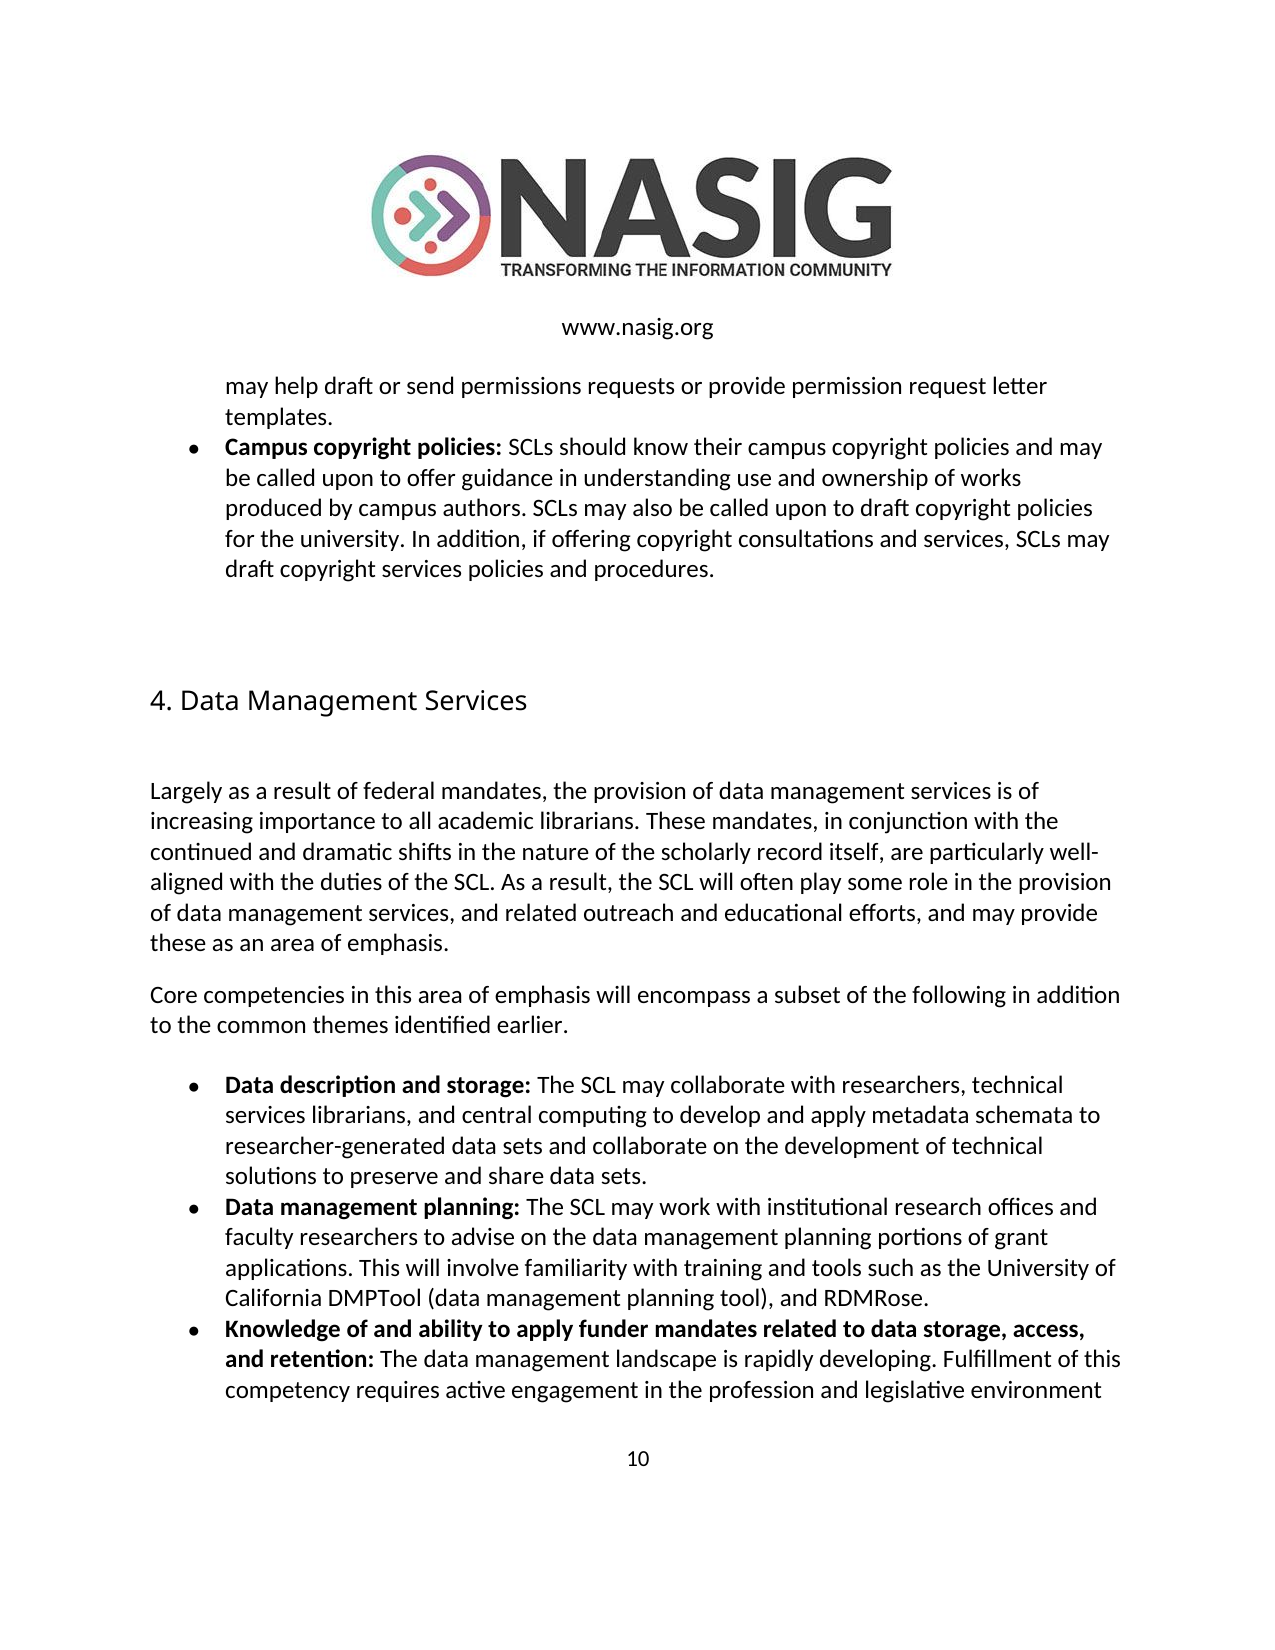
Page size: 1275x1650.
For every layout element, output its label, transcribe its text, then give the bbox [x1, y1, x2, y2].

subtitle 4. Data Management Services [150, 681, 1125, 718]
list Data description and storage: The SCL may collaborate with researchers, technical services librarians, and central computing to develop and apply metadata schemata to researcher-generated data sets and collaborate on the development of technical solutions to preserve and share data sets. [187, 1069, 1125, 1191]
list Data management planning: The SCL may work with institutional research offices and faculty researchers to advise on the data management planning portions of grant applications. This will involve familiarity with training and tools such as the University of California DMPTool (data management planning tool), and RDMRose. [187, 1191, 1125, 1313]
list Campus copyright policies: SCLs should know their campus copyright policies and may be called upon to offer guidance in understanding use and ownership of works produced by campus authors. SCLs may also be called upon to draft copyright policies for the university. In addition, if offering copyright consultations and services, SCLs may draft copyright services policies and procedures. [187, 431, 1125, 584]
picture [365, 150, 897, 284]
text Core competencies in this area of emphasis will encompass a subset of the following in addition to the common themes identified earlier. [150, 979, 1125, 1040]
text Largely as a result of federal mandates, the provision of data management services is of increasing importance to all academic librarians. These mandates, in conjunction with the continued and dramatic shifts in the nature of the scholarly record itself, are particularly well-aligned with the duties of the SCL. As a result, the SCL will often play some role in the provision of data management services, and related outreach and educational efforts, and may provide these as an area of emphasis. [150, 775, 1125, 958]
